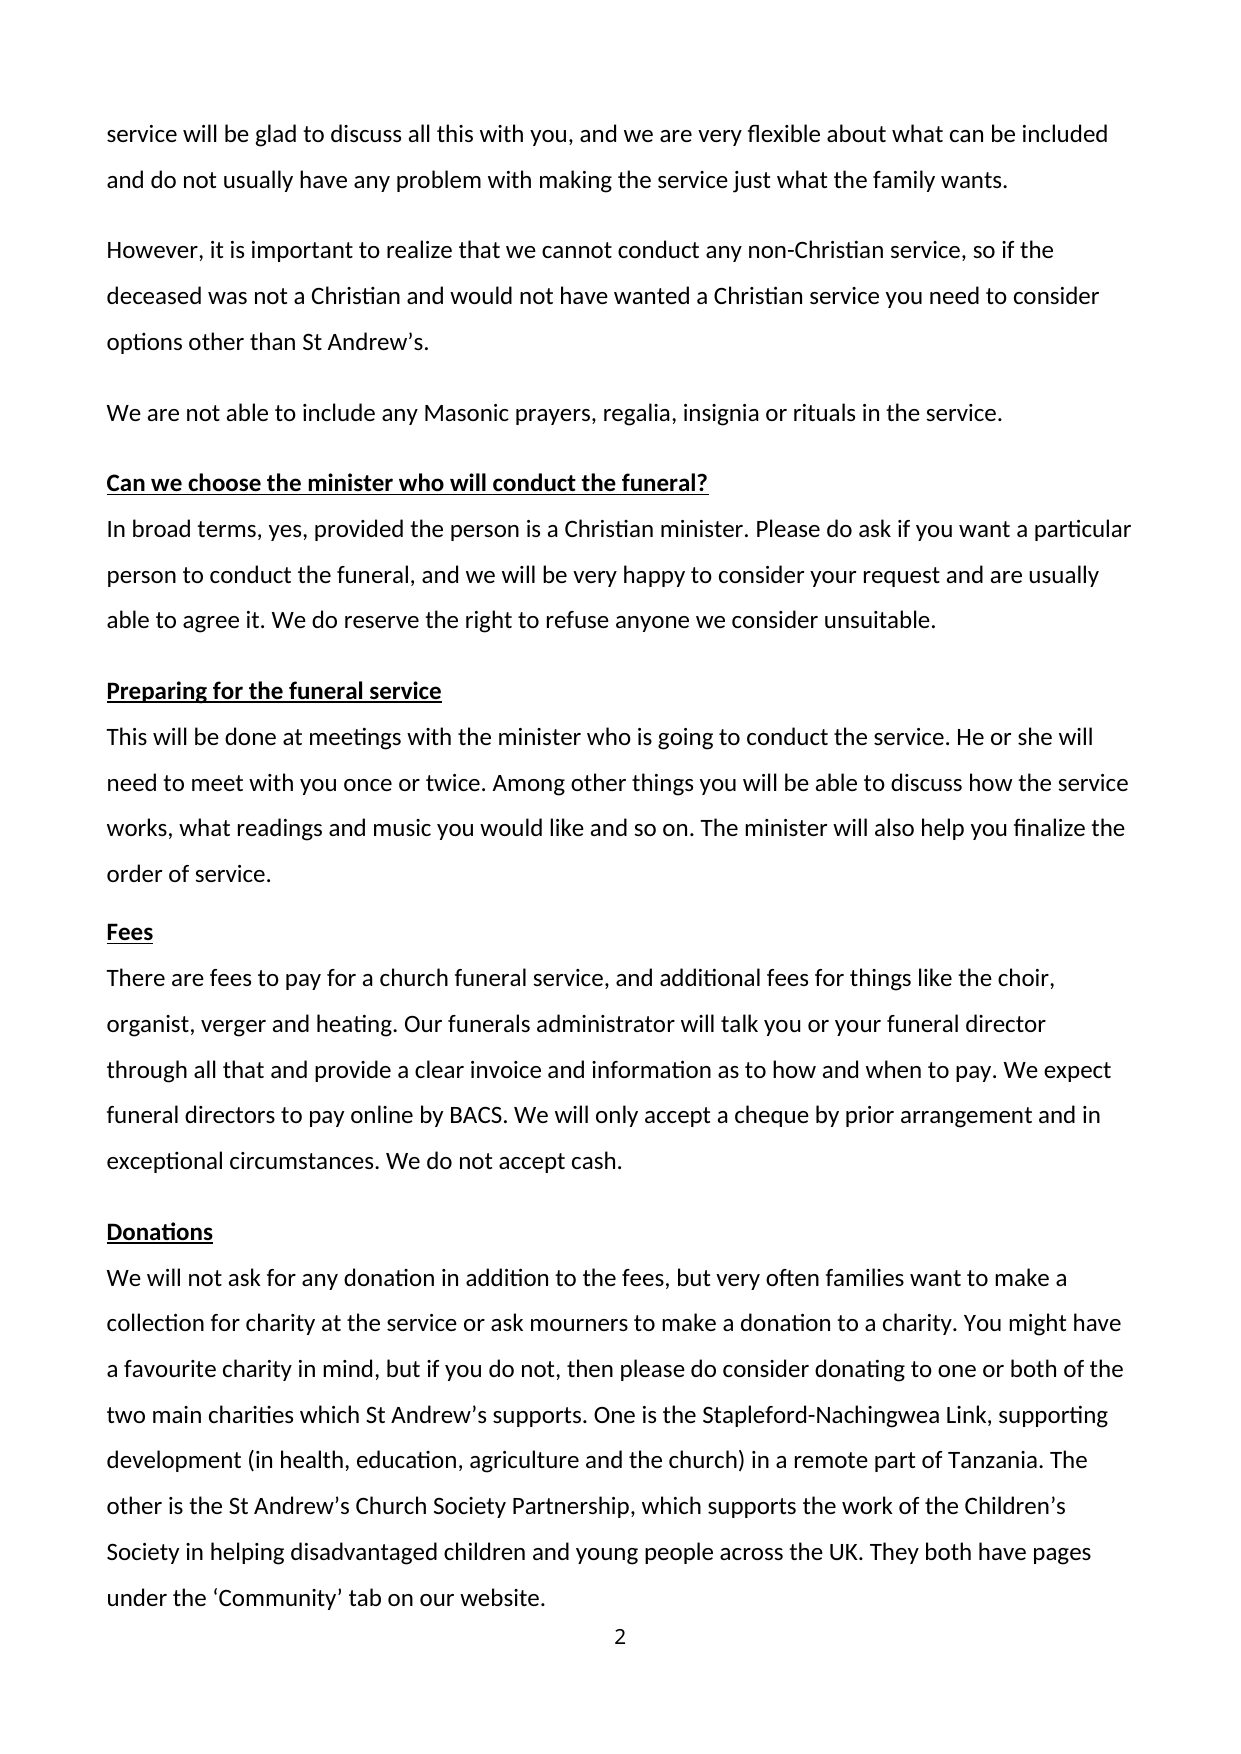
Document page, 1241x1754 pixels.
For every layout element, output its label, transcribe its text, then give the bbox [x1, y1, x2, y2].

text Preparing for the funeral service [106, 675, 1134, 706]
text This will be done at meetings with the minister who is going to conduct the service. He or she will need to meet with you once or twice. Among other things you will be able to discuss how the service works, what readings and music you would like and so on. The minister will also help you finalize the order of service. [106, 721, 1134, 889]
text Fees [106, 917, 1134, 947]
text There are fees to pay for a church funeral service, and additional fees for things like the choir, organist, verger and heating. Our funerals administrator will talk you or your funeral director through all that and provide a clear invoice and information as to how and when to pay. We expect funeral directors to pay online by BACS. We will only accept a cheque by prior arrangement and in exceptional circumstances. We do not accept cash. [106, 962, 1134, 1176]
text In broad terms, yes, provided the person is a Christian minister. Please do ask if you want a particular person to conduct the funeral, and we will be very happy to consider your request and are usually able to agree it. We do reserve the right to refuse anyone we consider unsuitable. [106, 513, 1134, 635]
text However, it is important to realize that we cannot conduct any non-Christian service, so if the deceased was not a Christian and would not have wanted a Christian service you need to consider options other than St Andrew’s. [106, 234, 1134, 357]
text We will not ask for any donation in addition to the fees, but very often families want to make a collection for charity at the service or ask mourners to make a donation to a charity. You might have a favourite charity in mind, but if you do not, then please do consider donating to one or both of the two main charities which St Andrew’s supports. One is the Stapleford-Nachingwea Link, supporting development (in health, education, agriculture and the church) in a remote part of Tanzania. The other is the St Andrew’s Church Society Partnership, which supports the work of the Children’s Society in helping disadvantaged children and young people across the UK. They both have pages under the ‘Community’ tab on our website. [106, 1262, 1134, 1612]
text We are not able to include any Masonic prayers, regalia, insignia or rituals in the service. [106, 397, 1134, 427]
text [106, 118, 1134, 194]
text Can we choose the minister who will conduct the funeral? [106, 467, 1134, 498]
text Donations [106, 1216, 1134, 1246]
